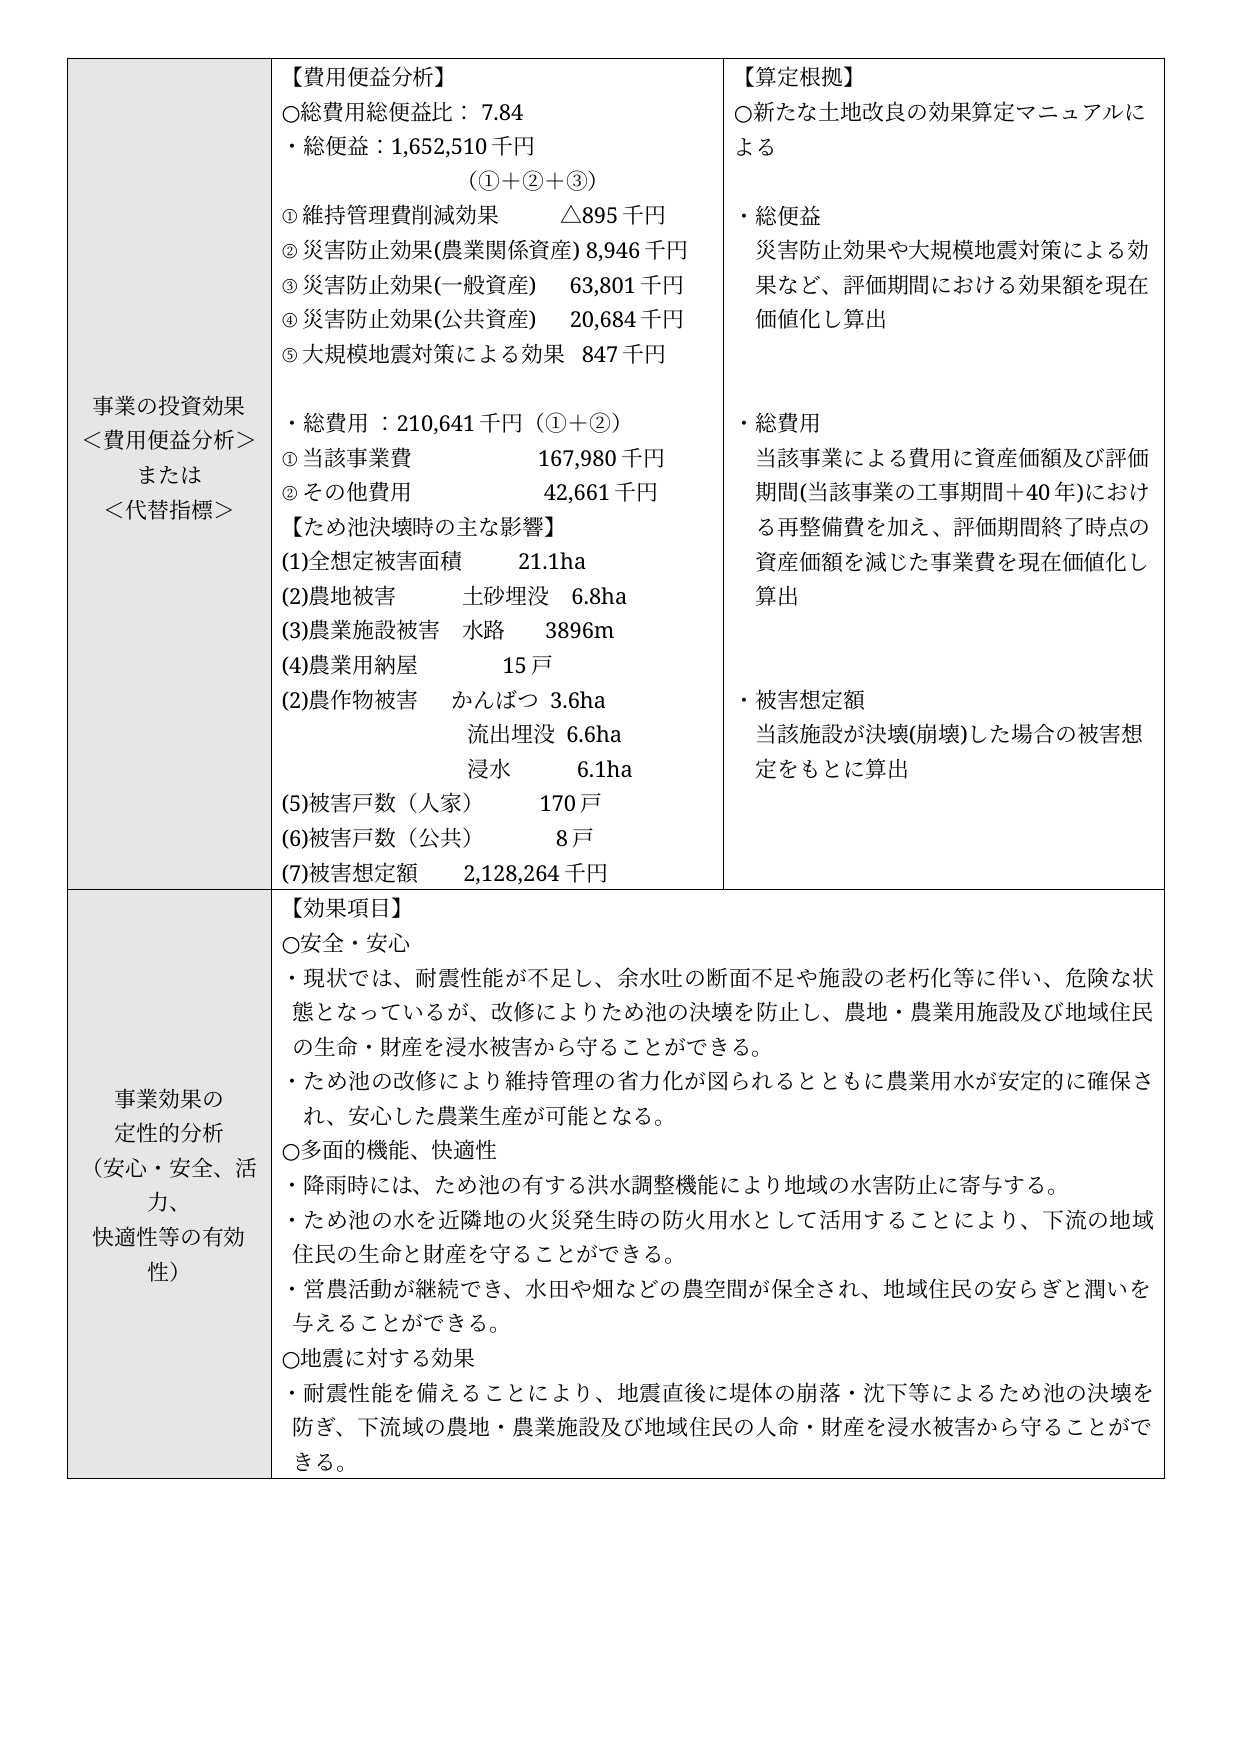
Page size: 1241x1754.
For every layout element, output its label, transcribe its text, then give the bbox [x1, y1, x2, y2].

table_cell 事業の投資効果 ＜費用便益分析＞ または ＜代替指標＞ [68, 59, 271, 889]
table_cell 事業効果の 定性的分析 （安心・安全、活力、 快適性等の有効性） [68, 890, 271, 1478]
table_cell 【費用便益分析】 ○総費用総便益比： 7.84 ・総便益：1,652,510千円 （①＋②＋③） ①維持管理費削減効果 △895千円 ②災害防止効果(農業関係資産) 8,946千円 ③災害防止効果(一般資産) 63,801千円 ④災害防止効果(公共資産) 20,684千円 ⑤大規模地震対策による効果 847千円 ・総費用 ：210,641千円（①＋②） ①当該事業費 167,980千円 ②その他費用 42,661千円 【ため池決壊時の主な影響】 (1)全想定被害面積 21.1ha (2)農地被害 土砂埋没 6.8ha (3)農業施設被害 水路 3896m (4)農業用納屋 15戸 (2)農作物被害 かんばつ 3.6ha 流出埋没 6.6ha 浸水 6.1ha (5)被害戸数（人家） 170戸 (6)被害戸数（公共） 8戸 (7)被害想定額 2,128,264千円 [272, 59, 723, 889]
table_cell 【効果項目】 ○安全・安心 ・現状では、耐震性能が不足し、余水吐の断面不足や施設の老朽化等に伴い、危険な状態となっているが、改修によりため池の決壊を防止し、農地・農業用施設及び地域住民の生命・財産を浸水被害から守ることができる。 ・ため池の改修により維持管理の省力化が図られるとともに農業用水が安定的に確保され、安心した農業生産が可能となる。 ○多面的機能、快適性 ・降雨時には、ため池の有する洪水調整機能により地域の水害防止に寄与する。 ・ため池の水を近隣地の火災発生時の防火用水として活用することにより、下流の地域住民の生命と財産を守ることができる。 ・営農活動が継続でき、水田や畑などの農空間が保全され、地域住民の安らぎと潤いを与えることができる。 ○地震に対する効果 ・耐震性能を備えることにより、地震直後に堤体の崩落・沈下等によるため池の決壊を防ぎ、下流域の農地・農業施設及び地域住民の人命・財産を浸水被害から守ることができる。 [272, 890, 1164, 1478]
table_cell 【算定根拠】 ○新たな土地改良の効果算定マニュアルによる ・総便益 災害防止効果や大規模地震対策による効果など、評価期間における効果額を現在価値化し算出 ・総費用 当該事業による費用に資産価額及び評価期間(当該事業の工事期間＋40年)における再整備費を加え、評価期間終了時点の資産価額を減じた事業費を現在価値化し算出 ・被害想定額 当該施設が決壊(崩壊)した場合の被害想定をもとに算出 [724, 59, 1164, 889]
